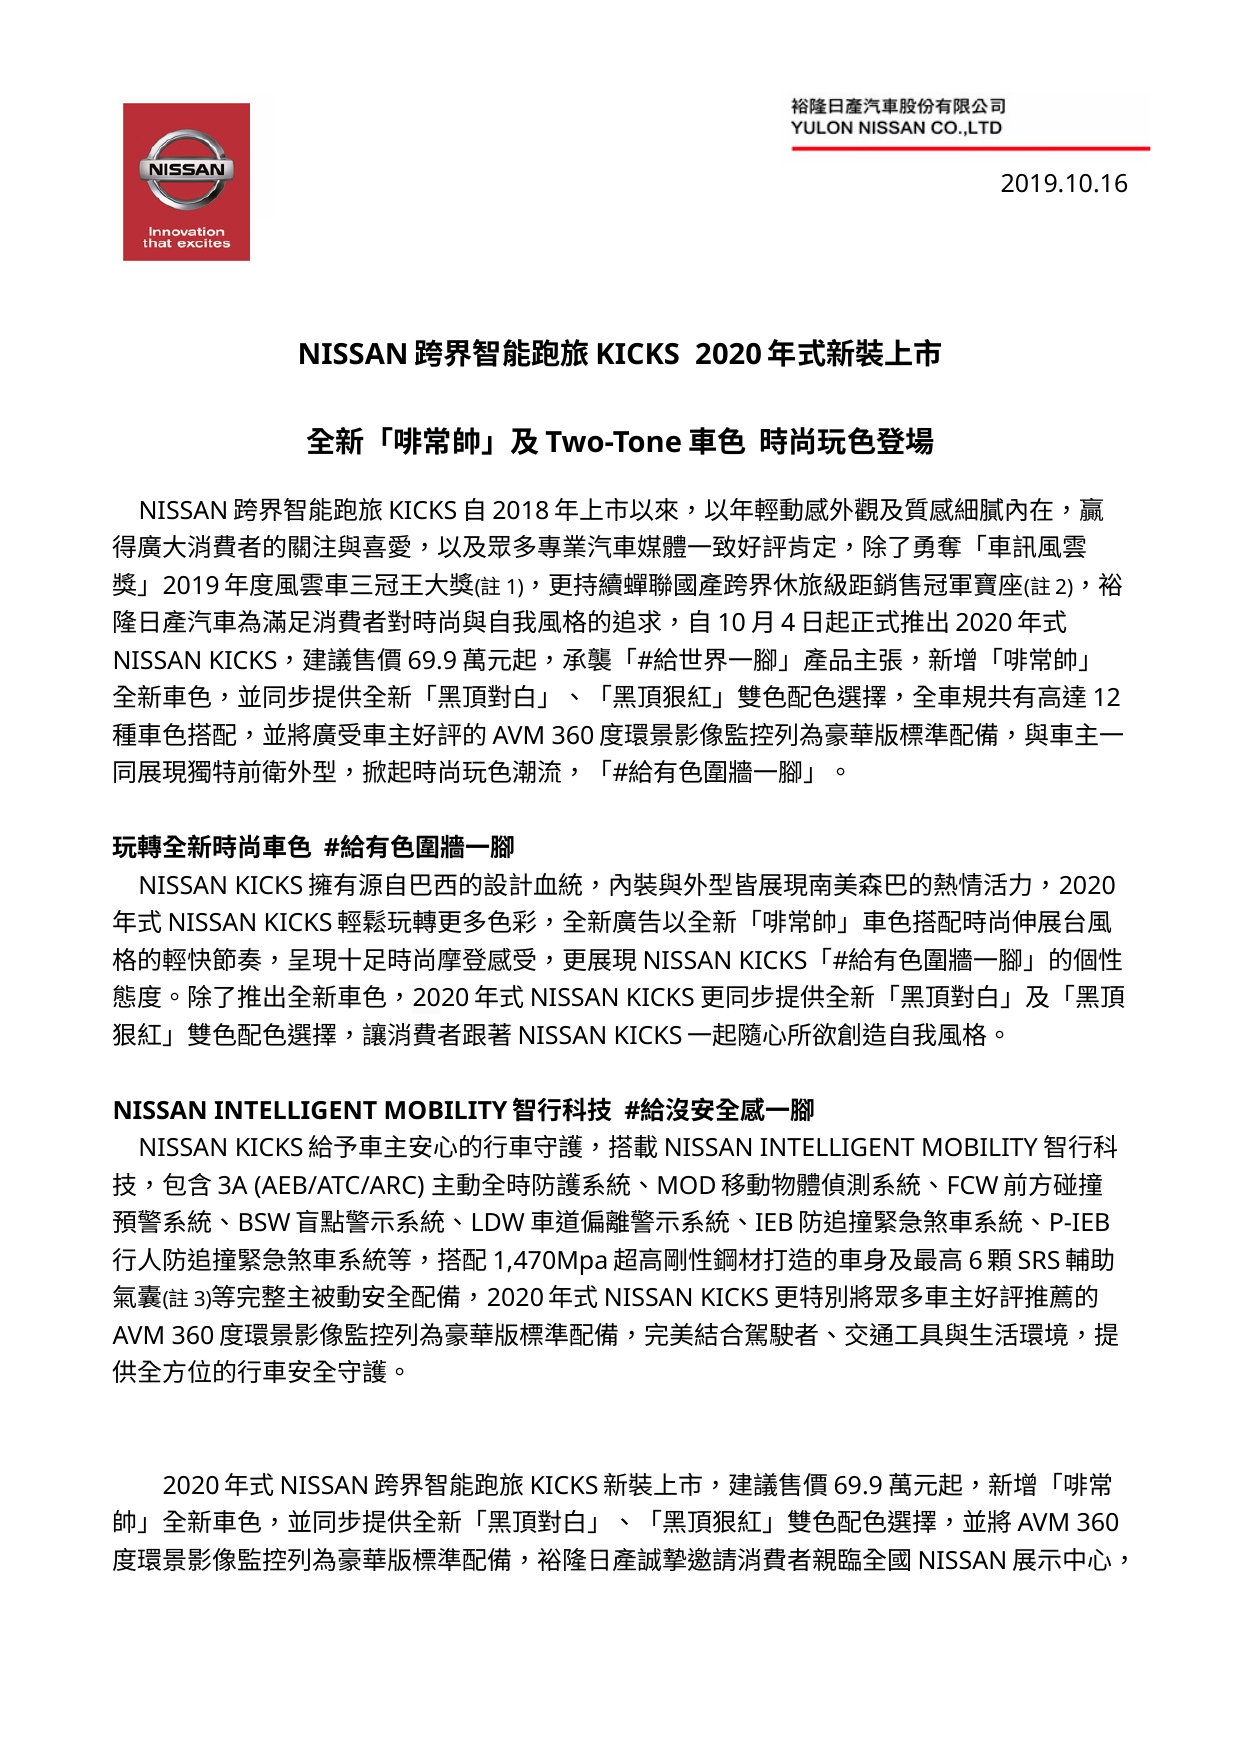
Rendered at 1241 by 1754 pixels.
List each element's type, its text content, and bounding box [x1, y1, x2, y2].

text NISSAN INTELLIGENT MOBILITY智行科技 #給沒安全感一腳 [112, 1089, 1128, 1127]
text NISSAN跨界智能跑旅KICKS 2020年式新裝上市 [112, 314, 1128, 389]
text NISSAN KICKS給予車主安心的行車守護，搭載NISSAN INTELLIGENT MOBILITY智行科技，包含3A (AEB/ATC/ARC) 主動全時防護系統、MOD移動物體偵測系統、FCW前方碰撞預警系統、BSW盲點警示系統、LDW車道偏離警示系統、IEB防追撞緊急煞車系統、P-IEB行人防追撞緊急煞車系統等，搭配1,470Mpa超高剛性鋼材打造的車身及最高6顆SRS輔助氣囊(註3)等完整主被動安全配備，2020年式NISSAN KICKS更特別將眾多車主好評推薦的AVM 360度環景影像監控列為豪華版標準配備，完美結合駕駛者、交通工具與生活環境，提供全方位的行車安全守護。 [112, 1127, 1128, 1389]
text NISSAN跨界智能跑旅KICKS自2018年上市以來，以年輕動感外觀及質感細膩內在，贏得廣大消費者的關注與喜愛，以及眾多專業汽車媒體一致好評肯定，除了勇奪「車訊風雲獎」2019年度風雲車三冠王大獎(註1)，更持續蟬聯國產跨界休旅級距銷售冠軍寶座(註2)，裕隆日產汽車為滿足消費者對時尚與自我風格的追求，自10月4日起正式推出2020年式NISSAN KICKS，建議售價69.9萬元起，承襲「#給世界一腳」產品主張，新增「啡常帥」全新車色，並同步提供全新「黑頂對白」、「黑頂狠紅」雙色配色選擇，全車規共有高達12種車色搭配，並將廣受車主好評的AVM 360度環景影像監控列為豪華版標準配備，與車主一同展現獨特前衛外型，掀起時尚玩色潮流，「#給有色圍牆一腳」。 [112, 489, 1128, 789]
text 2019.10.16 [112, 164, 1128, 202]
text 玩轉全新時尚車色 #給有色圍牆一腳 [112, 827, 1128, 864]
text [112, 1464, 1128, 1577]
picture [123, 92, 1151, 263]
text 全新「啡常帥」及Two-Tone車色 時尚玩色登場 [112, 402, 1128, 477]
text NISSAN KICKS擁有源自巴西的設計血統，內裝與外型皆展現南美森巴的熱情活力，2020年式NISSAN KICKS輕鬆玩轉更多色彩，全新廣告以全新「啡常帥」車色搭配時尚伸展台風格的輕快節奏，呈現十足時尚摩登感受，更展現NISSAN KICKS「#給有色圍牆一腳」的個性態度。除了推出全新車色，2020年式NISSAN KICKS更同步提供全新「黑頂對白」及「黑頂狠紅」雙色配色選擇，讓消費者跟著NISSAN KICKS一起隨心所欲創造自我風格。 [112, 864, 1128, 1052]
